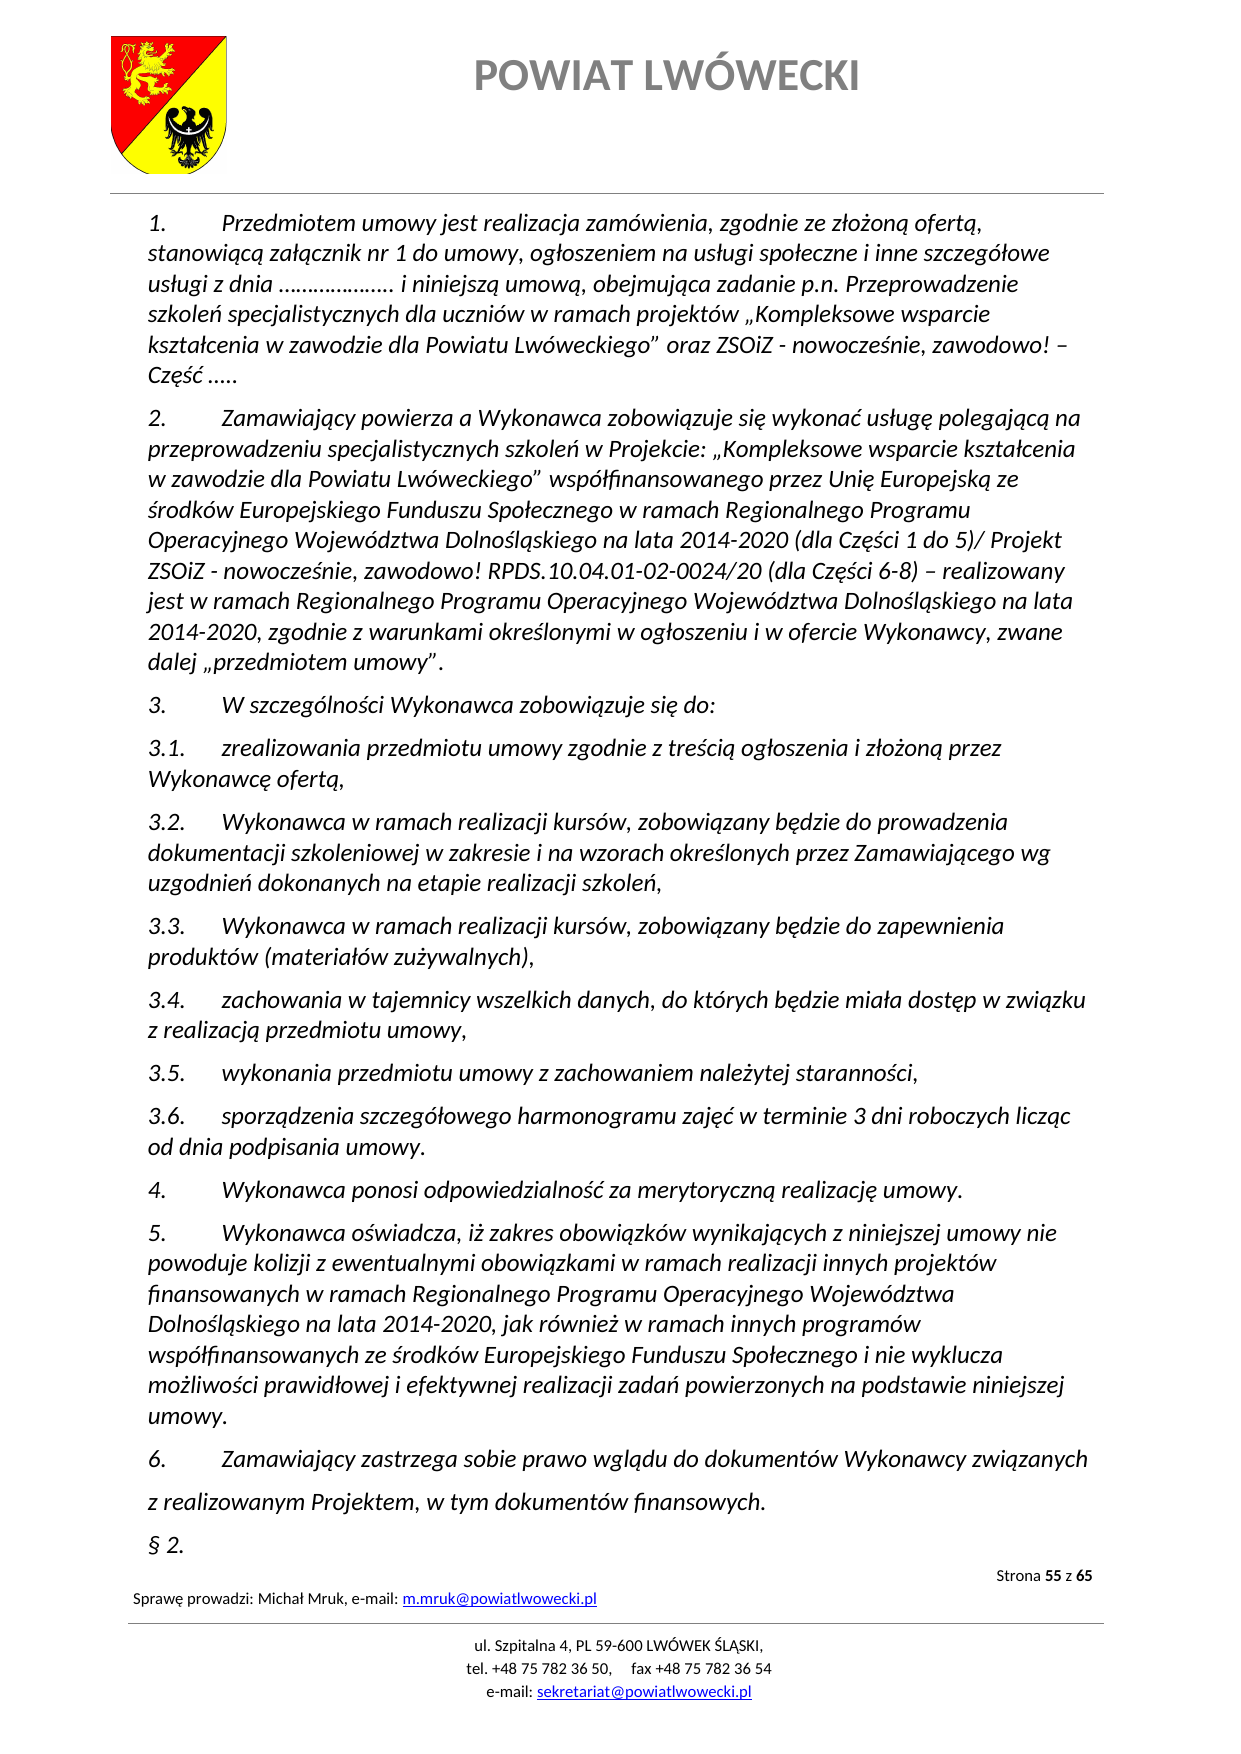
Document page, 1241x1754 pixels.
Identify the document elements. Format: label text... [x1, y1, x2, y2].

picture [111, 36, 227, 174]
text 5. Wykonawca oświadcza, iż zakres obowiązków wynikających z niniejszej umowy nie powoduje kolizji z ewentualnymi obowiązkami w ramach realizacji innych projektów finansowanych w ramach Regionalnego Programu Operacyjnego Województwa Dolnośląskiego na lata 2014-2020, jak również w ramach innych programów współfinansowanych ze środków Europejskiego Funduszu Społecznego i nie wyklucza możliwości prawidłowej i efektywnej realizacji zadań powierzonych na podstawie niniejszej umowy. [148, 1217, 1093, 1431]
text 3.5. wykonania przedmiotu umowy z zachowaniem należytej staranności, [148, 1057, 1093, 1088]
text § 2. [148, 1529, 1093, 1559]
text 4. Wykonawca ponosi odpowiedzialność za merytoryczną realizację umowy. [148, 1174, 1093, 1204]
text 6. Zamawiający zastrzega sobie prawo wglądu do dokumentów Wykonawcy związanych [148, 1443, 1093, 1473]
text 3.2. Wykonawca w ramach realizacji kursów, zobowiązany będzie do prowadzenia dokumentacji szkoleniowej w zakresie i na wzorach określonych przez Zamawiającego wg uzgodnień dokonanych na etapie realizacji szkoleń, [148, 806, 1093, 898]
text 1. Przedmiotem umowy jest realizacja zamówienia, zgodnie ze złożoną ofertą, stanowiącą załącznik nr 1 do umowy, ogłoszeniem na usługi społeczne i inne szczegółowe usługi z dnia ……………….. i niniejszą umową, obejmująca zadanie p.n. Przeprowadzenie szkoleń specjalistycznych dla uczniów w ramach projektów „Kompleksowe wsparcie kształcenia w zawodzie dla Powiatu Lwóweckiego” oraz ZSOiZ - nowocześnie, zawodowo! – Część ….. [148, 207, 1093, 390]
text 3.6. sporządzenia szczegółowego harmonogramu zajęć w terminie 3 dni roboczych licząc od dnia podpisania umowy. [148, 1100, 1093, 1161]
text 3.4. zachowania w tajemnicy wszelkich danych, do których będzie miała dostęp w związku z realizacją przedmiotu umowy, [148, 984, 1093, 1045]
text 2. Zamawiający powierza a Wykonawca zobowiązuje się wykonać usługę polegającą na przeprowadzeniu specjalistycznych szkoleń w Projekcie: „Kompleksowe wsparcie kształcenia w zawodzie dla Powiatu Lwóweckiego” współfinansowanego przez Unię Europejską ze środków Europejskiego Funduszu Społecznego w ramach Regionalnego Programu Operacyjnego Województwa Dolnośląskiego na lata 2014-2020 (dla Części 1 do 5)/ Projekt ZSOiZ - nowocześnie, zawodowo! RPDS.10.04.01-02-0024/20 (dla Części 6-8) – realizowany jest w ramach Regionalnego Programu Operacyjnego Województwa Dolnośląskiego na lata 2014-2020, zgodnie z warunkami określonymi w ogłoszeniu i w ofercie Wykonawcy, zwane dalej „przedmiotem umowy”. [148, 402, 1093, 677]
text 3. W szczególności Wykonawca zobowiązuje się do: [148, 689, 1093, 720]
text 3.3. Wykonawca w ramach realizacji kursów, zobowiązany będzie do zapewnienia produktów (materiałów zużywalnych), [148, 910, 1093, 971]
text 3.1. zrealizowania przedmiotu umowy zgodnie z treścią ogłoszenia i złożoną przez Wykonawcę ofertą, [148, 733, 1093, 794]
text z realizowanym Projektem, w tym dokumentów finansowych. [148, 1486, 1093, 1517]
